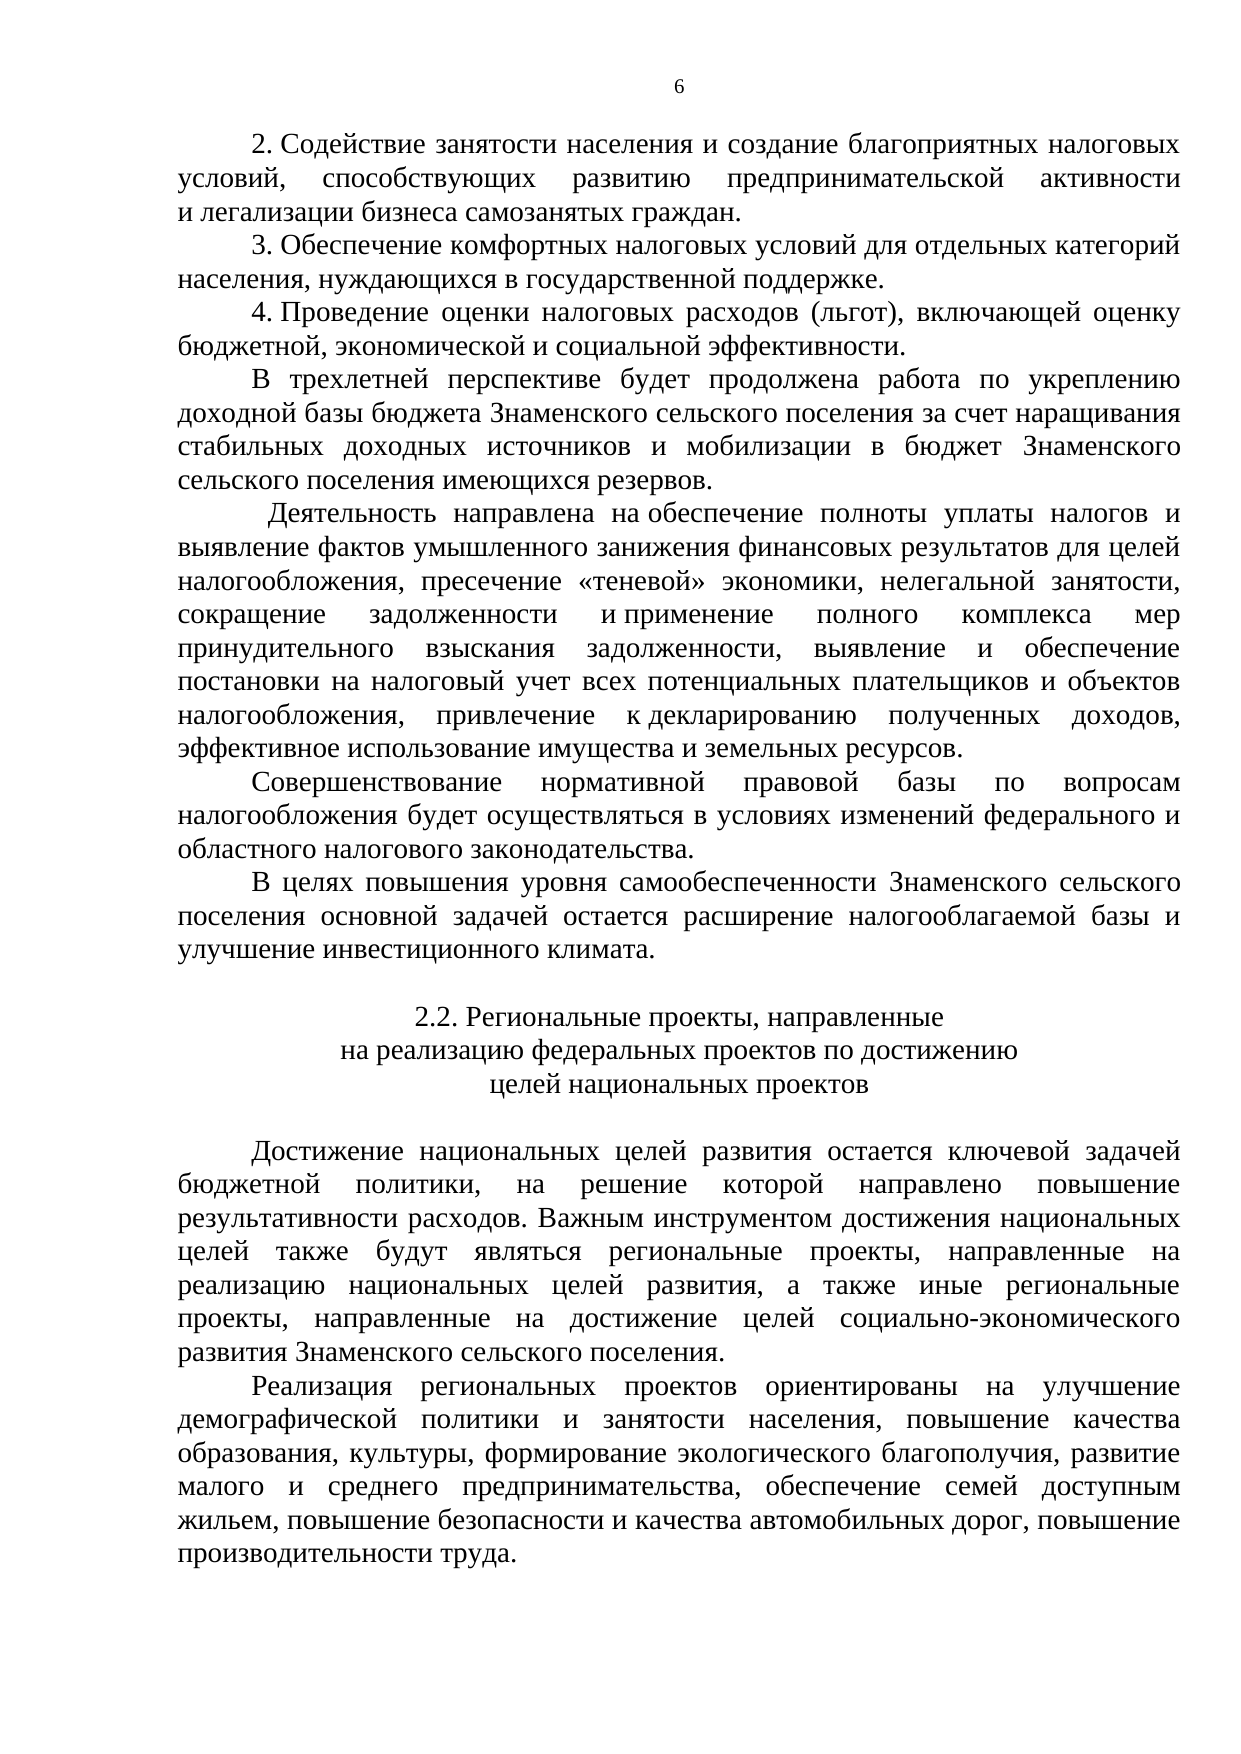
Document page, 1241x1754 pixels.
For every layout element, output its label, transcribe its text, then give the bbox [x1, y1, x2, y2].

text Реализация региональных проектов ориентированы на улучшение демографической политики и занятости населения, повышение качества образования, культуры, формирование экологического благополучия, развитие малого и среднего предпринимательства, обеспечение семей доступным жильем, повышение безопасности и качества автомобильных дорог, повышение производительности труда. [177, 1368, 1181, 1569]
text Совершенствование нормативной правовой базы по вопросам налогообложения будет осуществляться в условиях изменений федерального и областного налогового законодательства. [177, 764, 1181, 864]
text Достижение национальных целей развития остается ключевой задачей бюджетной политики, на решение которой направлено повышение результативности расходов. Важным инструментом достижения национальных целей также будут являться региональные проекты, направленные на реализацию национальных целей развития, а также иные региональные проекты, направленные на достижение целей социально-экономического развития Знаменского сельского поселения. [177, 1133, 1181, 1368]
text В трехлетней перспективе будет продолжена работа по укреплению доходной базы бюджета Знаменского сельского поселения за счет наращивания стабильных доходных источников и мобилизации в бюджет Знаменского сельского поселения имеющихся резервов. [177, 361, 1181, 496]
text 3. Обеспечение комфортных налоговых условий для отдельных категорий населения, нуждающихся в государственной поддержке. [177, 227, 1181, 294]
text 4. Проведение оценки налоговых расходов (льгот), включающей оценку бюджетной, экономической и социальной эффективности. [177, 294, 1181, 361]
text В целях повышения уровня самообеспеченности Знаменского сельского поселения основной задачей остается расширение налогооблагаемой базы и улучшение инвестиционного климата. [177, 864, 1181, 965]
text 2. Содействие занятости населения и создание благоприятных налоговых условий, способствующих развитию предпринимательской активности и легализации бизнеса самозанятых граждан. [177, 127, 1181, 227]
text 2.2. Региональные проекты, направленные [177, 999, 1181, 1032]
text целей национальных проектов [177, 1066, 1181, 1099]
text на реализацию федеральных проектов по достижению [177, 1032, 1181, 1066]
text Деятельность направлена на обеспечение полноты уплаты налогов и выявление фактов умышленного занижения финансовых результатов для целей налогообложения, пресечение «теневой» экономики, нелегальной занятости, сокращение задолженности и применение полного комплекса мер принудительного взыскания задолженности, выявление и обеспечение постановки на налоговый учет всех потенциальных плательщиков и объектов налогообложения, привлечение к декларированию полученных доходов, эффективное использование имущества и земельных ресурсов. [177, 496, 1181, 764]
